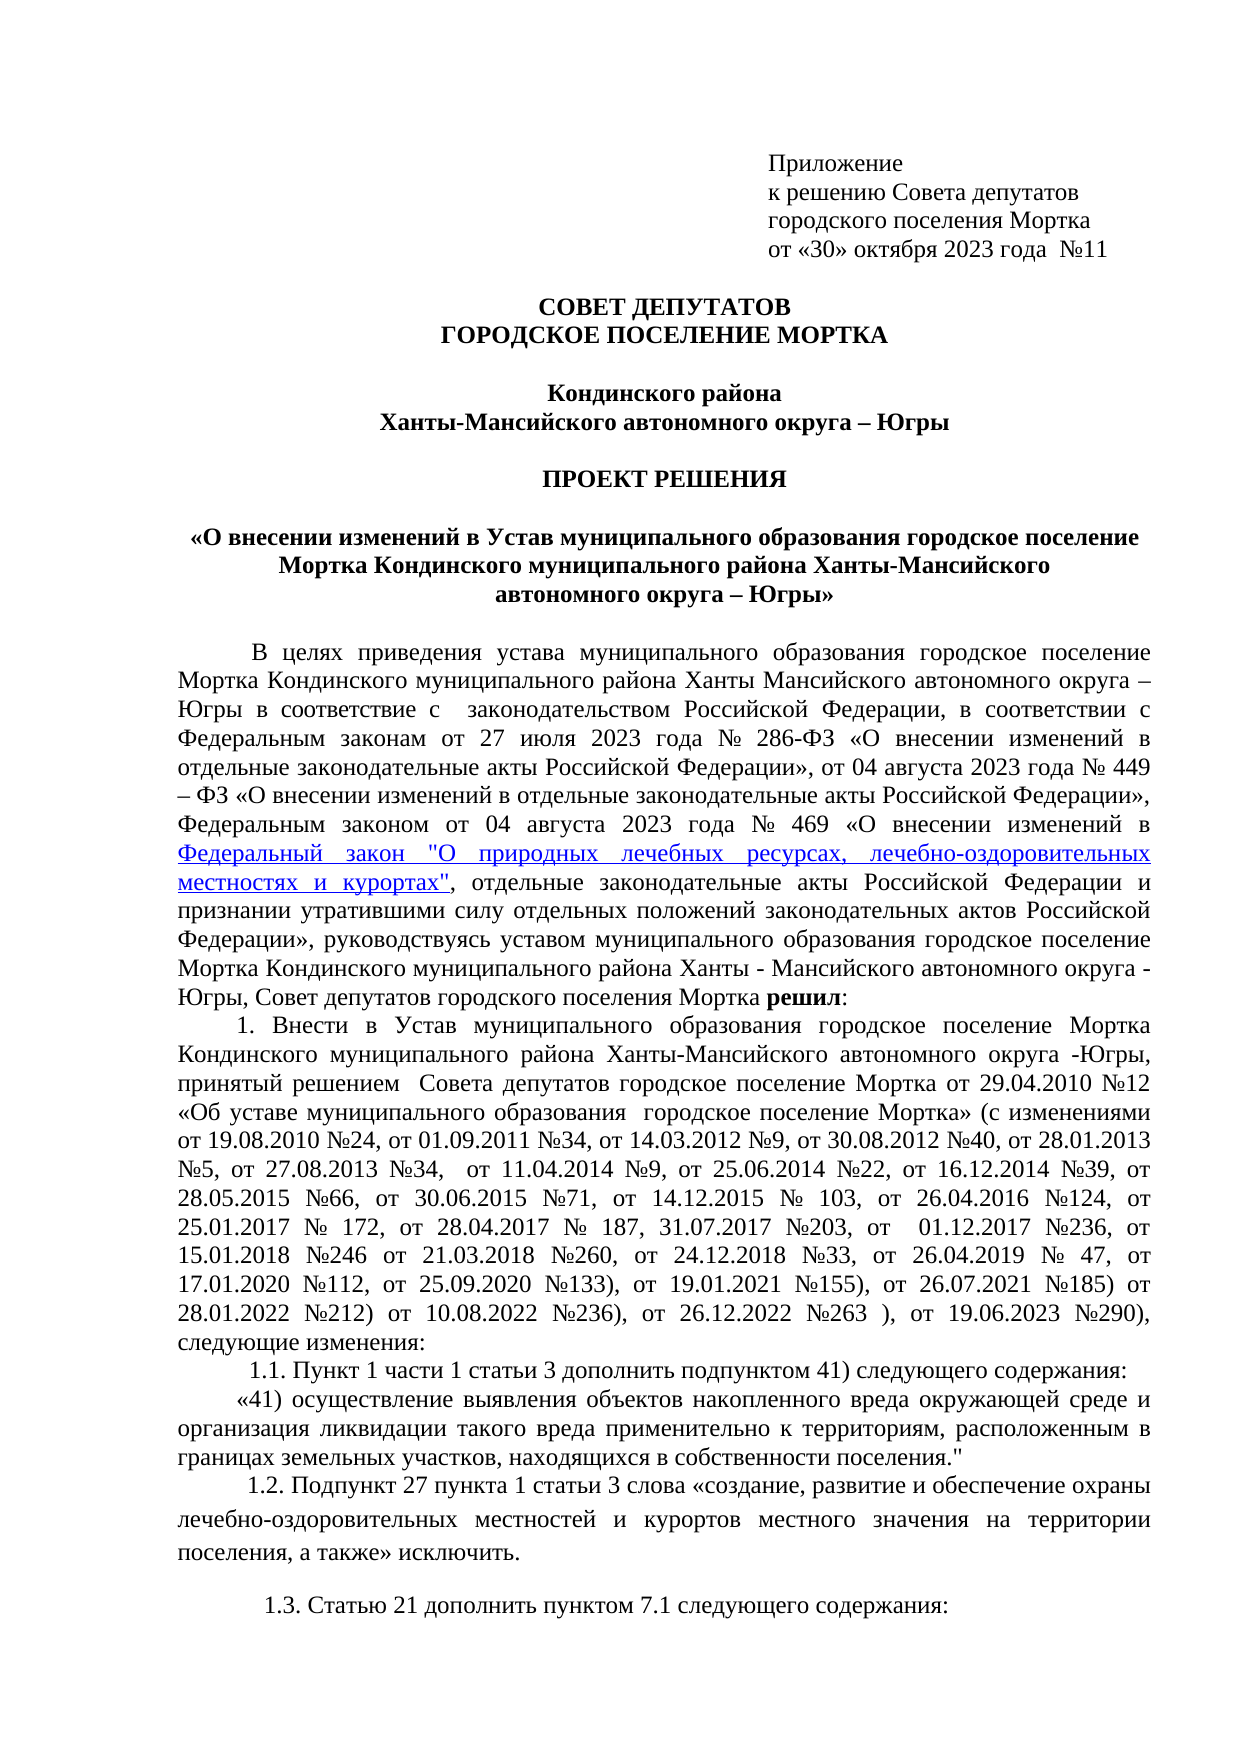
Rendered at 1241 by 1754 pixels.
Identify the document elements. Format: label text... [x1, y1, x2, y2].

text ГОРОДСКОЕ ПОСЕЛЕНИЕ МОРТКА [177, 321, 1152, 349]
text 1.1. Пункт 1 части 1 статьи 3 дополнить подпунктом 41) следующего содержания: [177, 1356, 1152, 1384]
text к решению Совета депутатов [177, 177, 1152, 206]
text 1.2. Подпункт 27 пункта 1 статьи 3 слова «создание, развитие и обеспечение охраны лечебно-оздоровительных местностей и курортов местного значения на территории поселения, а также» исключить. [177, 1471, 1152, 1565]
text СОВЕТ ДЕПУТАТОВ [177, 292, 1152, 321]
text Приложение [177, 148, 1152, 177]
text ПРОЕКТ РЕШЕНИЯ [177, 464, 1152, 493]
text Ханты-Мансийского автономного округа – Югры [177, 407, 1152, 436]
text автономного округа – Югры» [177, 579, 1152, 608]
text 1.3. Статью 21 дополнить пунктом 7.1 следующего содержания: [177, 1591, 1152, 1619]
text Кондинского района [177, 378, 1152, 407]
text городского поселения Мортка [177, 206, 1152, 234]
text «41) осуществление выявления объектов накопленного вреда окружающей среде и организация ликвидации такого вреда применительно к территориям, расположенным в границах земельных участков, находящихся в собственности поселения." [177, 1384, 1152, 1471]
text от «30» октября 2023 года №11 [177, 234, 1152, 263]
text 1. Внести в Устав муниципального образования городское поселение Мортка Кондинского муниципального района Ханты-Мансийского автономного округа -Югры, принятый решением Совета депутатов городское поселение Мортка от 29.04.2010 №12 «Об уставе муниципального образования городское поселение Мортка» (с изменениями от 19.08.2010 №24, от 01.09.2011 №34, от 14.03.2012 №9, от 30.08.2012 №40, от 28.01.2013 №5, от 27.08.2013 №34, от 11.04.2014 №9, от 25.06.2014 №22, от 16.12.2014 №39, от 28.05.2015 №66, от 30.06.2015 №71, от 14.12.2015 № 103, от 26.04.2016 №124, от 25.01.2017 № 172, от 28.04.2017 № 187, 31.07.2017 №203, от 01.12.2017 №236, от 15.01.2018 №246 от 21.03.2018 №260, от 24.12.2018 №33, от 26.04.2019 № 47, от 17.01.2020 №112, от 25.09.2020 №133), от 19.01.2021 №155), от 26.07.2021 №185) от 28.01.2022 №212) от 10.08.2022 №236), от 26.12.2022 №263 ), от 19.06.2023 №290), следующие изменения: [177, 1011, 1152, 1356]
text В целях приведения устава муниципального образования городское поселение Мортка Кондинского муниципального района Ханты Мансийского автономного округа – Югры в соответствие с законодательством Российской Федерации, в соответствии с Федеральным законам от 27 июля 2023 года № 286-ФЗ «О внесении изменений в отдельные законодательные акты Российской Федерации», от 04 августа 2023 года № 449 – ФЗ «О внесении изменений в отдельные законодательные акты Российской Федерации», Федеральным законом от 04 августа 2023 года № 469 «О внесении изменений в Федеральный закон "О природных лечебных ресурсах, лечебно-оздоровительных местностях и курортах", отдельные законодательные акты Российской Федерации и признании утратившими силу отдельных положений законодательных актов Российской Федерации», руководствуясь уставом муниципального образования городское поселение Мортка Кондинского муниципального района Ханты - Мансийского автономного округа - Югры, Совет депутатов городского поселения Мортка решил: [177, 637, 1152, 1011]
text «О внесении изменений в Устав муниципального образования городское поселение Мортка Кондинского муниципального района Ханты-Мансийского [177, 522, 1152, 579]
